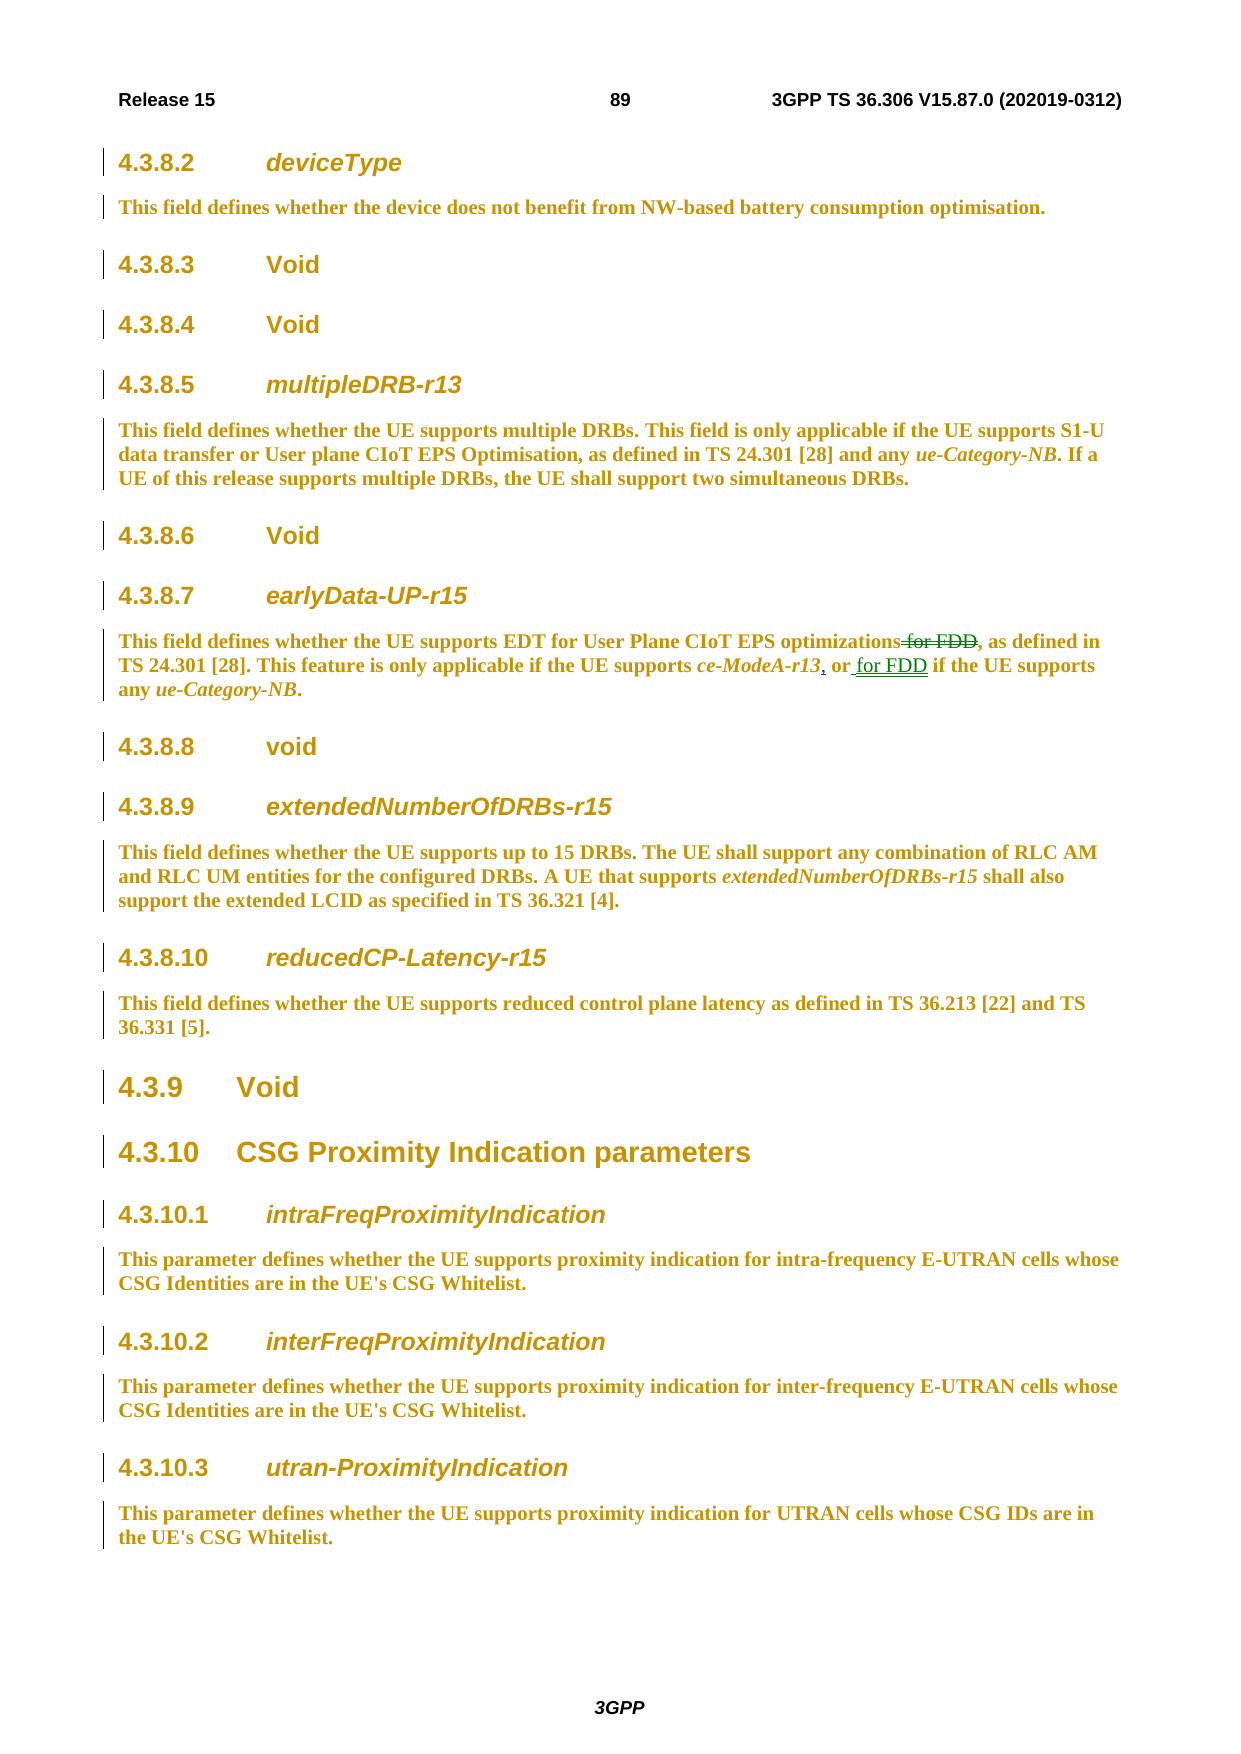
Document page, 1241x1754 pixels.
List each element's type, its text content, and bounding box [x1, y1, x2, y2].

text This parameter defines whether the UE supports proximity indication for intra-frequency E-UTRAN cells whose CSG Identities are in the UE's CSG Whitelist. [118, 1247, 1122, 1295]
subtitle 4.3.8.2 deviceType [118, 147, 1122, 176]
subtitle 4.3.8.8 void [118, 732, 1122, 761]
subtitle 4.3.10 CSG Proximity Indication parameters [118, 1135, 1122, 1168]
subtitle 4.3.10.2 interFreqProximityIndication [118, 1326, 1122, 1355]
text This field defines whether the UE supports EDT for User Plane CIoT EPS optimizations, as defined in TS 24.301 [28]. This feature is only applicable if the UE supports ce-ModeA-r13 or if the UE supports any ue-Category-NB. [118, 629, 1122, 701]
subtitle 4.3.10.3 utran-ProximityIndication [118, 1453, 1122, 1482]
text This parameter defines whether the UE supports proximity indication for inter-frequency E-UTRAN cells whose CSG Identities are in the UE's CSG Whitelist. [118, 1374, 1122, 1422]
subtitle 4.3.8.7 earlyData-UP-r15 [118, 581, 1122, 610]
text This field defines whether the device does not benefit from NW-based battery consumption optimisation. [118, 195, 1122, 219]
subtitle 4.3.8.6 Void [118, 521, 1122, 550]
text This field defines whether the UE supports reduced control plane latency as defined in TS 36.213 [22] and TS 36.331 [5]. [118, 991, 1122, 1039]
subtitle 4.3.8.3 Void [118, 250, 1122, 279]
subtitle 4.3.8.5 multipleDRB-r13 [118, 370, 1122, 399]
text This parameter defines whether the UE supports proximity indication for UTRAN cells whose CSG IDs are in the UE's CSG Whitelist. [118, 1501, 1122, 1549]
subtitle 4.3.8.10 reducedCP-Latency-r15 [118, 943, 1122, 972]
subtitle 4.3.8.4 Void [118, 310, 1122, 339]
subtitle 4.3.8.9 extendedNumberOfDRBs-r15 [118, 792, 1122, 821]
text This field defines whether the UE supports up to 15 DRBs. The UE shall support any combination of RLC AM and RLC UM entities for the configured DRBs. A UE that supports extendedNumberOfDRBs-r15 shall also support the extended LCID as specified in TS 36.321 [4]. [118, 840, 1122, 912]
subtitle 4.3.10.1 intraFreqProximityIndication [118, 1199, 1122, 1228]
text This field defines whether the UE supports multiple DRBs. This field is only applicable if the UE supports S1-U data transfer or User plane CIoT EPS Optimisation, as defined in TS 24.301 [28] and any ue-Category-NB. If a UE of this release supports multiple DRBs, the UE shall support two simultaneous DRBs. [118, 418, 1122, 490]
subtitle 4.3.9 Void [118, 1070, 1122, 1103]
